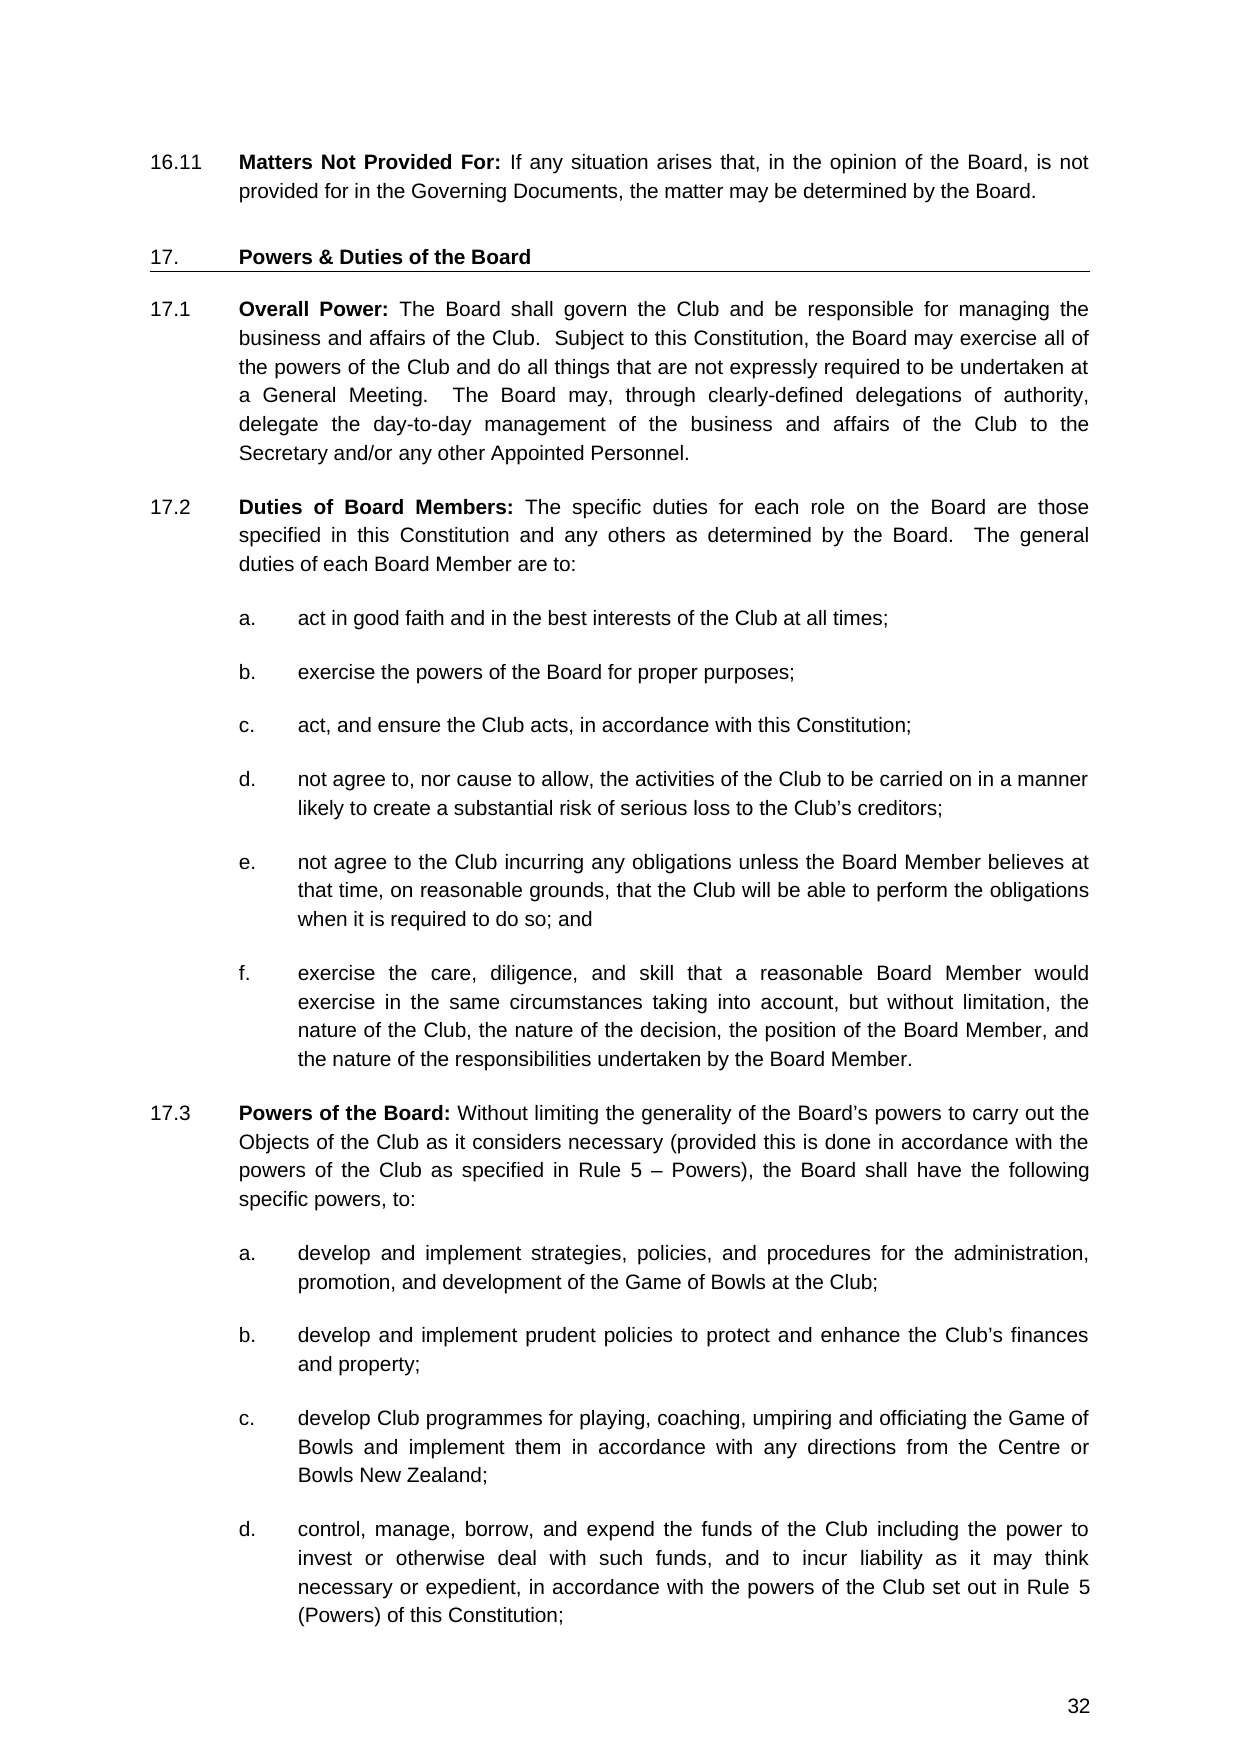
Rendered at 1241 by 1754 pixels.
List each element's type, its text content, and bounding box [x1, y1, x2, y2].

text act in good faith and in the best interests of the Club at all times; [239, 606, 1090, 630]
text develop and implement prudent policies to protect and enhance the Club’s finances and property; [239, 1323, 1090, 1376]
text control, manage, borrow, and expend the funds of the Club including the power to invest or otherwise deal with such funds, and to incur liability as it may think necessary or expedient, in accordance with the powers of the Club set out in Rule 5 (Powers) of this Constitution; [239, 1517, 1090, 1627]
text act, and ensure the Club acts, in accordance with this Constitution; [239, 713, 1090, 737]
text not agree to the Club incurring any obligations unless the Board Member believes at that time, on reasonable grounds, that the Club will be able to perform the obligations when it is required to do so; and [239, 849, 1090, 931]
text Duties of Board Members: The specific duties for each role on the Board are those specified in this Constitution and any others as determined by the Board. The general duties of each Board Member are to: [150, 494, 1090, 576]
subtitle Powers & Duties of the Board [150, 245, 1090, 271]
text Overall Power: The Board shall govern the Club and be responsible for managing the business and affairs of the Club. Subject to this Constitution, the Board may exercise all of the powers of the Club and do all things that are not expressly required to be undertaken at a General Meeting. The Board may, through clearly-defined delegations of authority, delegate the day-to-day management of the business and affairs of the Club to the Secretary and/or any other Appointed Personnel. [150, 297, 1090, 465]
text develop Club programmes for playing, coaching, umpiring and officiating the Game of Bowls and implement them in accordance with any directions from the Centre or Bowls New Zealand; [239, 1406, 1090, 1487]
text Matters Not Provided For: If any situation arises that, in the opinion of the Board, is not provided for in the Governing Documents, the matter may be determined by the Board. [150, 150, 1090, 203]
text Powers of the Board: Without limiting the generality of the Board’s powers to carry out the Objects of the Club as it considers necessary (provided this is done in accordance with the powers of the Club as specified in Rule 5 – Powers), the Board shall have the following specific powers, to: [150, 1101, 1090, 1211]
text exercise the powers of the Board for proper purposes; [239, 659, 1090, 683]
text develop and implement strategies, policies, and procedures for the administration, promotion, and development of the Game of Bowls at the Club; [239, 1241, 1090, 1293]
text not agree to, nor cause to allow, the activities of the Club to be carried on in a manner likely to create a substantial risk of serious loss to the Club’s creditors; [239, 767, 1090, 820]
text exercise the care, diligence, and skill that a reasonable Board Member would exercise in the same circumstances taking into account, but without limitation, the nature of the Club, the nature of the decision, the position of the Board Member, and the nature of the responsibilities undertaken by the Board Member. [239, 961, 1090, 1071]
